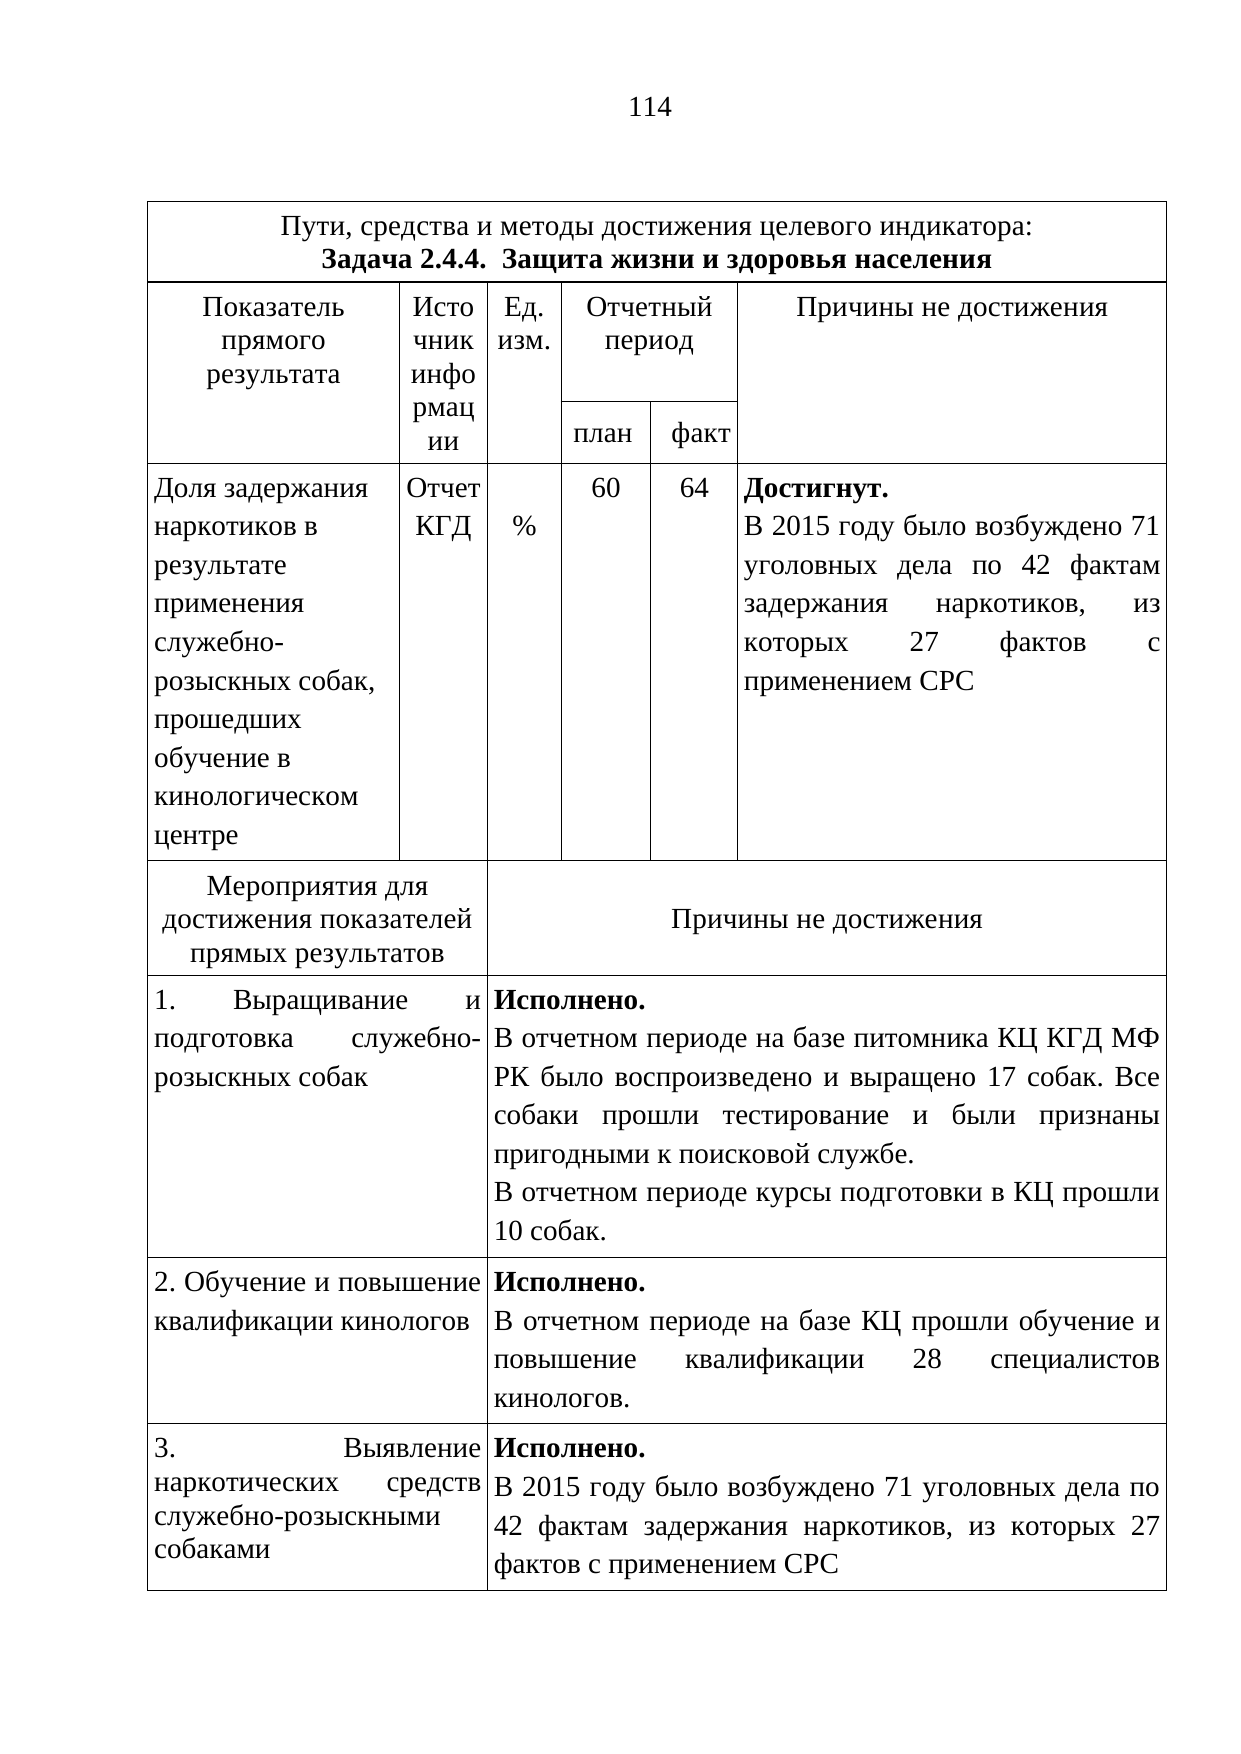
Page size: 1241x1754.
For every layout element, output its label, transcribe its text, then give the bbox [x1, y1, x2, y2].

table_cell 2. Обучение и повышение квалификации кинологов [148, 1258, 487, 1423]
table_cell Исполнено. В отчетном периоде на базе питомника КЦ КГД МФ РК было воспроизведено и выращено 17 собак. Все собаки прошли тестирование и были признаны пригодными к поисковой службе. В отчетном периоде курсы подготовки в КЦ прошли 10 собак. [488, 976, 1166, 1257]
table_cell Отчетный период [562, 283, 737, 401]
table_cell 64 [651, 464, 737, 860]
table_cell Исполнено. В 2015 году было возбуждено 71 уголовных дела по 42 фактам задержания наркотиков, из которых 27 фактов с применением СРС [488, 1424, 1166, 1590]
table_cell Пути, средства и методы достижения целевого индикатора: Задача 2.4.4. Защита жизни и здоровья населения [148, 202, 1166, 281]
table_cell Достигнут. В 2015 году было возбуждено 71 уголовных дела по 42 фактам задержания наркотиков, из которых 27 фактов с применением СРС [738, 464, 1166, 860]
table_cell 60 [562, 464, 650, 860]
table_cell Причины не достижения [488, 861, 1166, 974]
table_cell Причины не достижения [738, 283, 1166, 463]
table_cell Показатель прямого результата [148, 283, 399, 463]
table_cell Источник информации [400, 283, 487, 463]
table_cell 1. Выращивание и подготовка служебно-розыскных собак [148, 976, 487, 1257]
table_cell план [562, 402, 650, 463]
table_cell факт [651, 402, 737, 463]
table_cell % [488, 464, 561, 860]
table_cell Ед. изм. [488, 283, 561, 463]
table_cell Отчет КГД [400, 464, 487, 860]
table_cell Мероприятия для достижения показателей прямых результатов [148, 861, 487, 974]
table_cell Доля задержания наркотиков в результате применения служебно-розыскных собак, прошедших обучение в кинологическом центре [148, 464, 399, 860]
table_cell 3. Выявление наркотических средств служебно-розыскными собаками [148, 1424, 487, 1590]
table_cell Исполнено. В отчетном периоде на базе КЦ прошли обучение и повышение квалификации 28 специалистов кинологов. [488, 1258, 1166, 1423]
